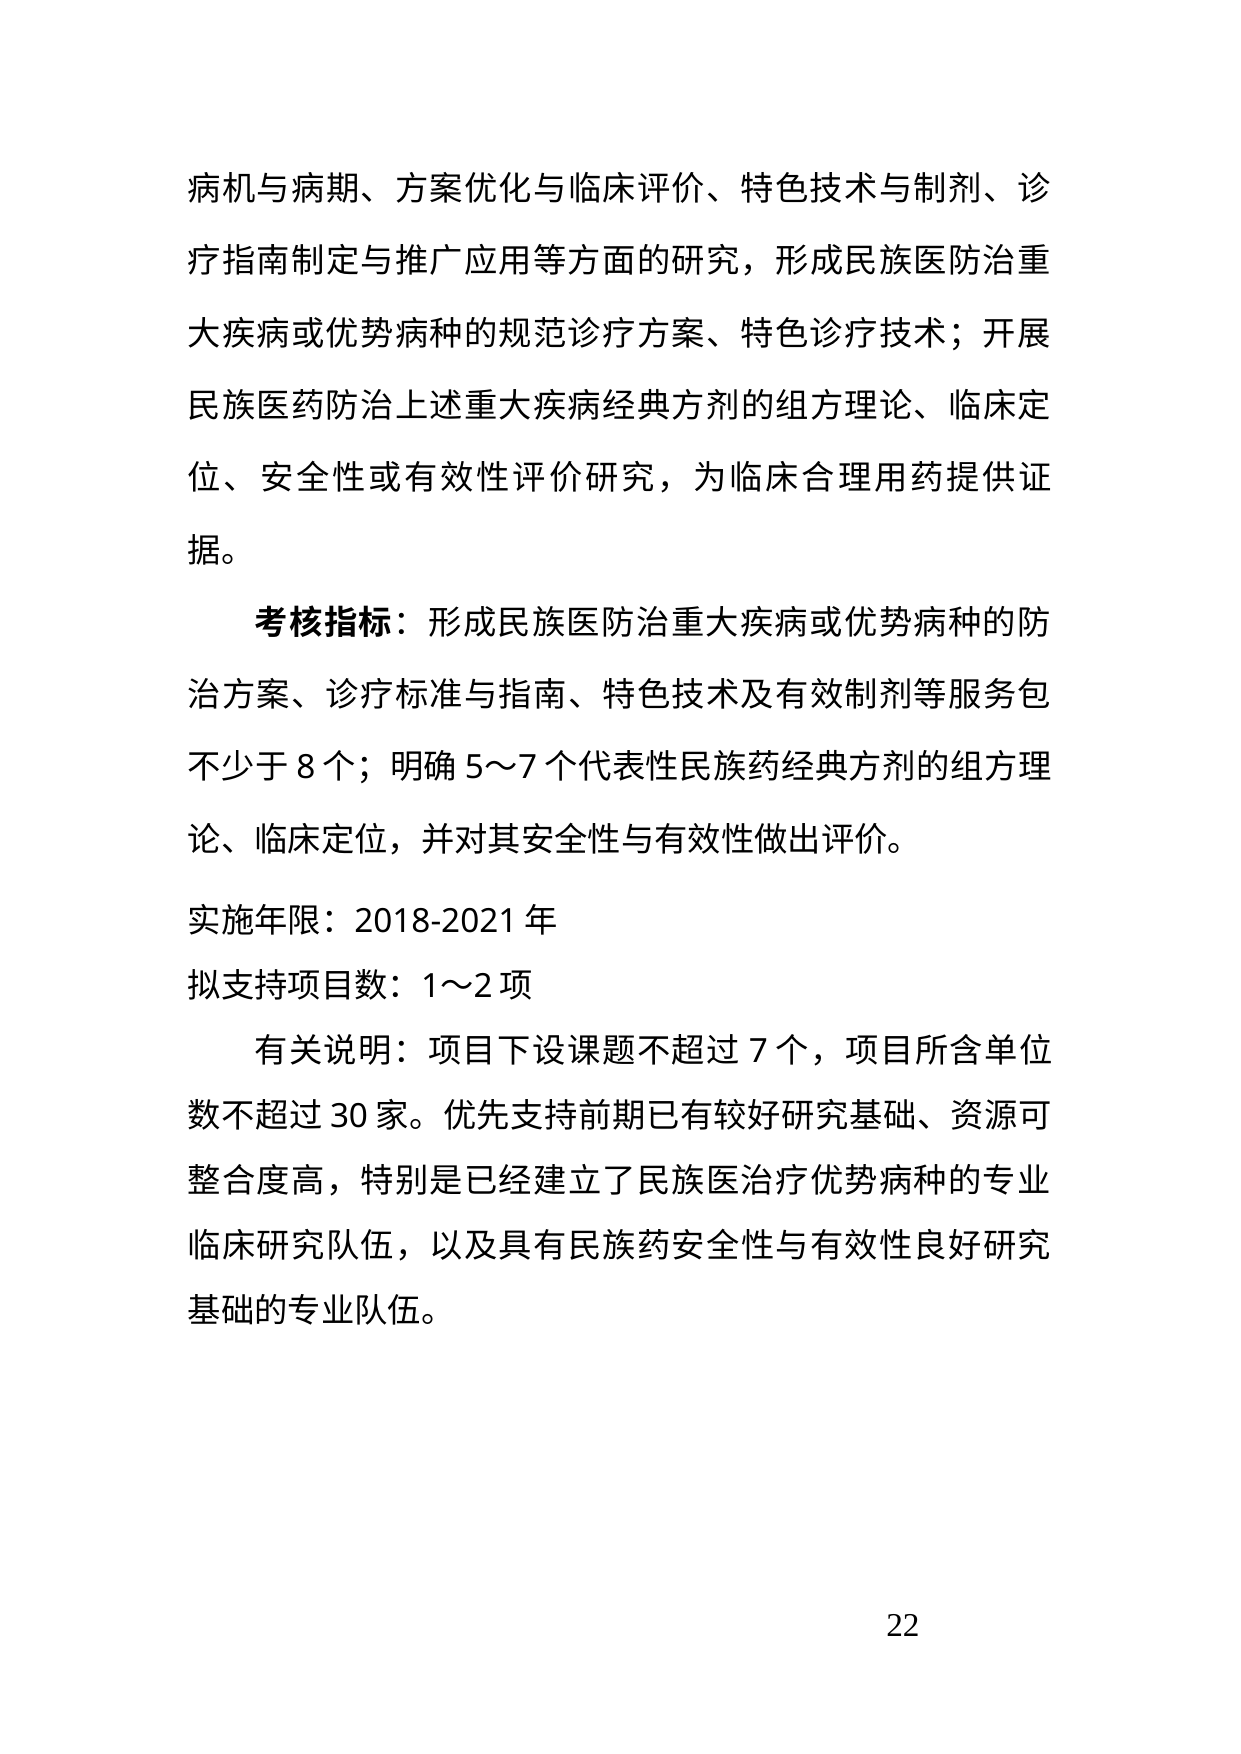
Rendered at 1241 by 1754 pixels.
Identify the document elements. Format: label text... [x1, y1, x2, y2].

text 拟支持项目数：1～2项 [187, 950, 1053, 1015]
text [187, 162, 1053, 572]
text 考核指标：形成民族医防治重大疾病或优势病种的防治方案、诊疗标准与指南、特色技术及有效制剂等服务包不少于8个；明确5～7个代表性民族药经典方剂的组方理论、临床定位，并对其安全性与有效性做出评价。 [187, 596, 1053, 861]
text 有关说明：项目下设课题不超过7个，项目所含单位数不超过30家。优先支持前期已有较好研究基础、资源可整合度高，特别是已经建立了民族医治疗优势病种的专业临床研究队伍，以及具有民族药安全性与有效性良好研究基础的专业队伍。 [187, 1015, 1053, 1340]
text 实施年限：2018-2021年 [187, 885, 1053, 950]
